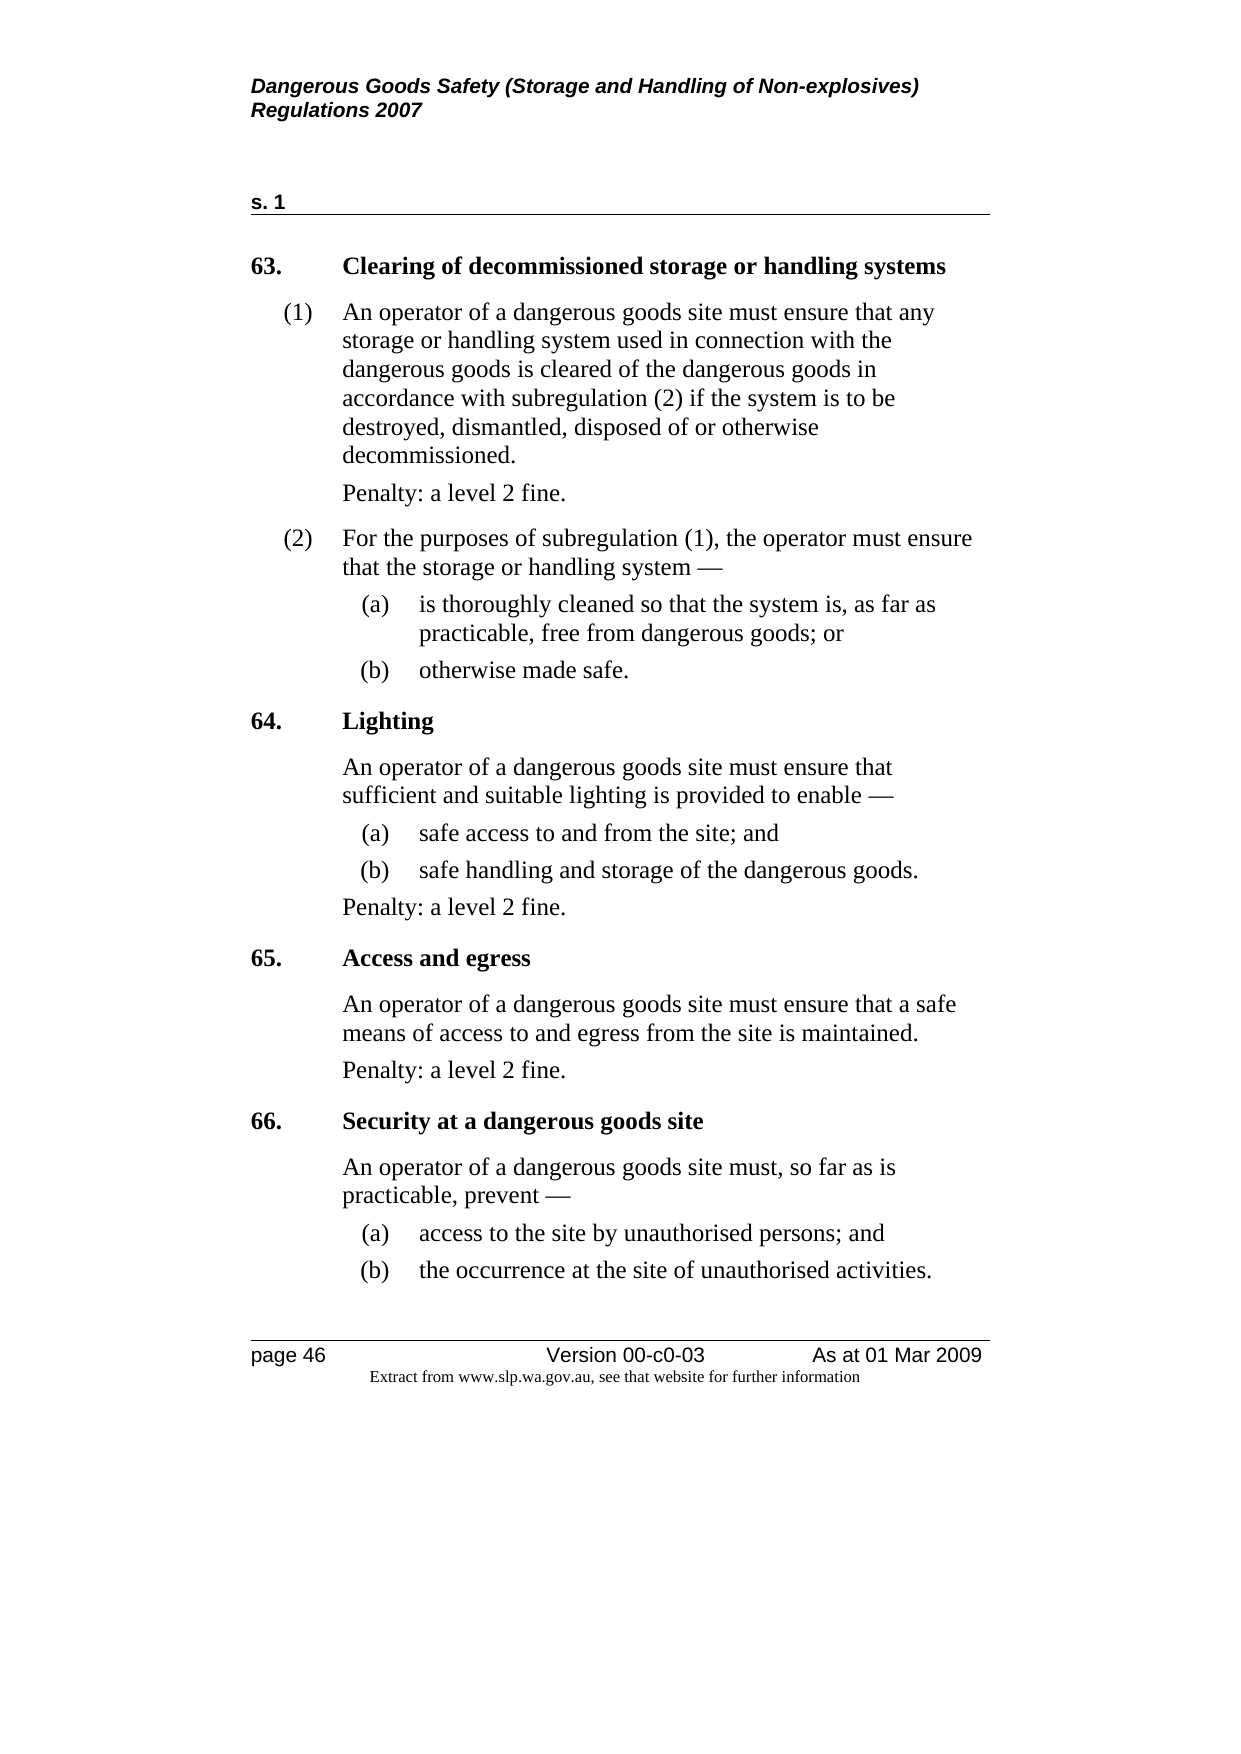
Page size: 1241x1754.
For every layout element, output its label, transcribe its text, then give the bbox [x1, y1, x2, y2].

text (b) otherwise made safe. [251, 655, 990, 683]
subtitle 63. Clearing of decommissioned storage or handling systems [251, 251, 990, 280]
text (a) safe access to and from the site; and [251, 818, 990, 846]
text Penalty: a level 2 fine. [251, 1055, 990, 1083]
text An operator of a dangerous goods site must, so far as is practicable, prevent — [251, 1152, 990, 1209]
text (a) is thoroughly cleaned so that the system is, as far as practicable, free from dangerous goods; or [251, 589, 990, 646]
text (1) An operator of a dangerous goods site must ensure that any storage or handling system used in connection with the dangerous goods is cleared of the dangerous goods in accordance with subregulation (2) if the system is to be destroyed, dismantled, disposed of or otherwise decommissioned. [251, 297, 990, 469]
text An operator of a dangerous goods site must ensure that sufficient and suitable lighting is provided to enable — [251, 752, 990, 809]
text (b) the occurrence at the site of unauthorised activities. [251, 1255, 990, 1283]
text Penalty: a level 2 fine. [251, 892, 990, 921]
text (b) safe handling and storage of the dangerous goods. [251, 855, 990, 883]
text (2) For the purposes of subregulation (1), the operator must ensure that the storage or handling system — [251, 523, 990, 581]
text An operator of a dangerous goods site must ensure that a safe means of access to and egress from the site is maintained. [251, 989, 990, 1046]
subtitle 64. Lighting [251, 706, 990, 735]
text Penalty: a level 2 fine. [251, 478, 990, 506]
subtitle 65. Access and egress [251, 943, 990, 972]
text (a) access to the site by unauthorised persons; and [251, 1218, 990, 1246]
subtitle 66. Security at a dangerous goods site [251, 1106, 990, 1135]
